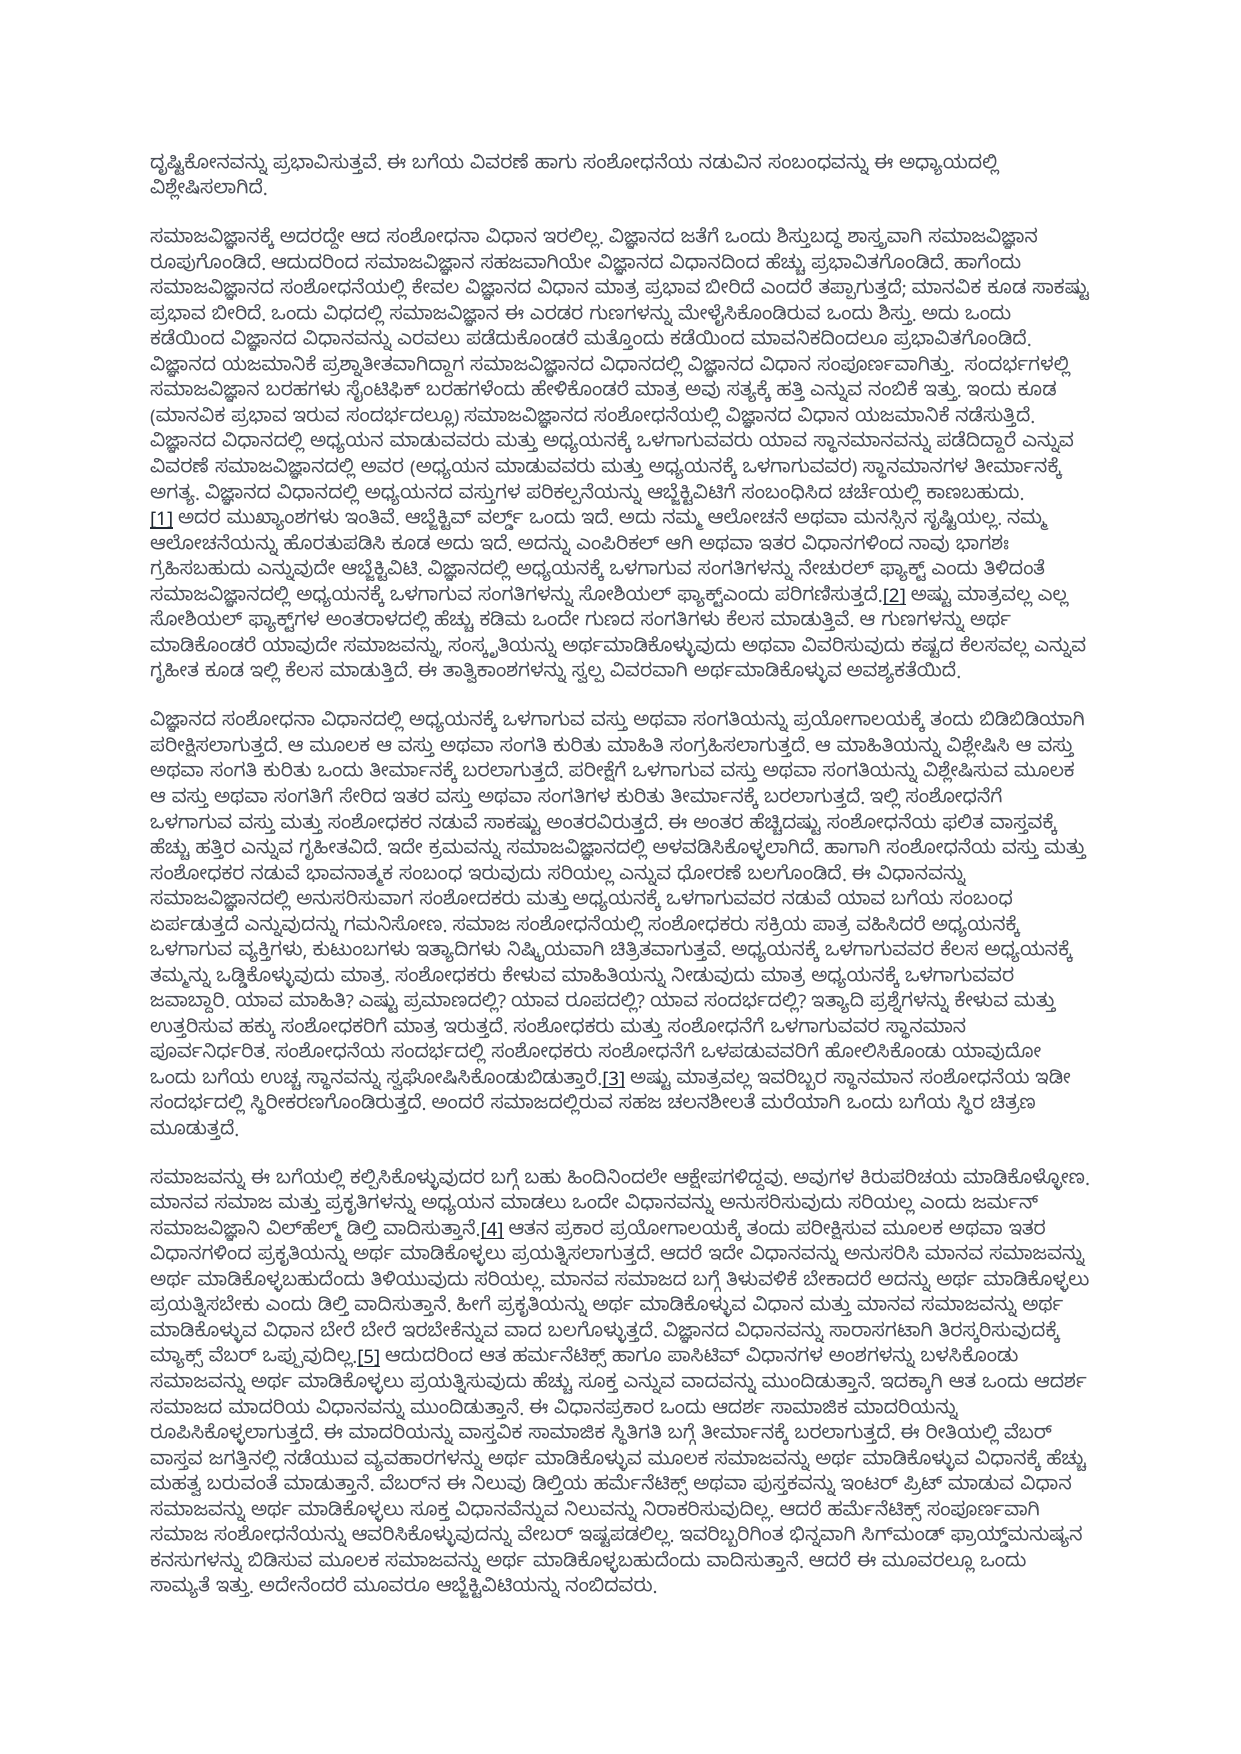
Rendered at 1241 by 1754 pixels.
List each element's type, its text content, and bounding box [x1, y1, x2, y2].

text ವಿಜ್ಞಾನದ ಸಂಶೋಧನಾ ವಿಧಾನದಲ್ಲಿ ಅಧ್ಯಯನಕ್ಕೆ ಒಳಗಾಗುವ ವಸ್ತು ಅಥವಾ ಸಂಗತಿಯನ್ನು ಪ್ರಯೋಗಾಲಯಕ್ಕೆ ತಂದು ಬಿಡಿಬಿಡಿಯಾಗಿ ಪರೀಕ್ಷಿಸಲಾಗುತ್ತದೆ. ಆ ಮೂಲಕ ಆ ವಸ್ತು ಅಥವಾ ಸಂಗತಿ ಕುರಿತು ಮಾಹಿತಿ ಸಂಗ್ರಹಿಸಲಾಗುತ್ತದೆ. ಆ ಮಾಹಿತಿಯನ್ನು ವಿಶ್ಲೇಷಿಸಿ ಆ ವಸ್ತು ಅಥವಾ ಸಂಗತಿ ಕುರಿತು ಒಂದು ತೀರ್ಮಾನಕ್ಕೆ ಬರಲಾಗುತ್ತದೆ. ಪರೀಕ್ಷೆಗೆ ಒಳಗಾಗುವ ವಸ್ತು ಅಥವಾ ಸಂಗತಿಯನ್ನು ವಿಶ್ಲೇಷಿಸುವ ಮೂಲಕ ಆ ವಸ್ತು ಅಥವಾ ಸಂಗತಿಗೆ ಸೇರಿದ ಇತರ ವಸ್ತು ಅಥವಾ ಸಂಗತಿಗಳ ಕುರಿತು ತೀರ್ಮಾನಕ್ಕೆ ಬರಲಾಗುತ್ತದೆ. ಇಲ್ಲಿ ಸಂಶೋಧನೆಗೆ ಒಳಗಾಗುವ ವಸ್ತು ಮತ್ತು ಸಂಶೋಧಕರ ನಡುವೆ ಸಾಕಷ್ಟು ಅಂತರವಿರುತ್ತದೆ. ಈ ಅಂತರ ಹೆಚ್ಚಿದಷ್ಟು ಸಂಶೋಧನೆಯ ಫಲಿತ ವಾಸ್ತವಕ್ಕೆ ಹೆಚ್ಚು ಹತ್ತಿರ ಎನ್ನುವ ಗೃಹೀತವಿದೆ. ಇದೇ ಕ್ರಮವನ್ನು ಸಮಾಜವಿಜ್ಞಾನದಲ್ಲಿ ಅಳವಡಿಸಿಕೊಳ್ಳಲಾಗಿದೆ. ಹಾಗಾಗಿ ಸಂಶೋಧನೆಯ ವಸ್ತು ಮತ್ತು ಸಂಶೋಧಕರ ನಡುವೆ ಭಾವನಾತ್ಮಕ ಸಂಬಂಧ ಇರುವುದು ಸರಿಯಲ್ಲ ಎನ್ನುವ ಧೋರಣೆ ಬಲಗೊಂಡಿದೆ. ಈ ವಿಧಾನವನ್ನು ಸಮಾಜವಿಜ್ಞಾನದಲ್ಲಿ ಅನುಸರಿಸುವಾಗ ಸಂಶೋದಕರು ಮತ್ತು ಅಧ್ಯಯನಕ್ಕೆ ಒಳಗಾಗುವವರ ನಡುವೆ ಯಾವ ಬಗೆಯ ಸಂಬಂಧ ಏರ್ಪಡುತ್ತದೆ ಎನ್ನುವುದನ್ನು ಗಮನಿಸೋಣ. ಸಮಾಜ ಸಂಶೋಧನೆಯಲ್ಲಿ ಸಂಶೋಧಕರು ಸಕ್ರಿಯ ಪಾತ್ರ ವಹಿಸಿದರೆ ಅಧ್ಯಯನಕ್ಕೆ ಒಳಗಾಗುವ ವ್ಯಕ್ತಿಗಳು, ಕುಟುಂಬಗಳು ಇತ್ಯಾದಿಗಳು ನಿಷ್ಕ್ರಿಯವಾಗಿ ಚಿತ್ರಿತವಾಗುತ್ತವೆ. ಅಧ್ಯಯನಕ್ಕೆ ಒಳಗಾಗುವವರ ಕೆಲಸ ಅಧ್ಯಯನಕ್ಕೆ ತಮ್ಮನ್ನು ಒಡ್ಡಿಕೊಳ್ಳುವುದು ಮಾತ್ರ. ಸಂಶೋಧಕರು ಕೇಳುವ ಮಾಹಿತಿಯನ್ನು ನೀಡುವುದು ಮಾತ್ರ ಅಧ್ಯಯನಕ್ಕೆ ಒಳಗಾಗುವವರ ಜವಾಬ್ದಾರಿ. ಯಾವ ಮಾಹಿತಿ? ಎಷ್ಟು ಪ್ರಮಾಣದಲ್ಲಿ? ಯಾವ ರೂಪದಲ್ಲಿ? ಯಾವ ಸಂದರ್ಭದಲ್ಲಿ? ಇತ್ಯಾದಿ ಪ್ರಶ್ನೆಗಳನ್ನು ಕೇಳುವ ಮತ್ತು ಉತ್ತರಿಸುವ ಹಕ್ಕು ಸಂಶೋಧಕರಿಗೆ ಮಾತ್ರ ಇರುತ್ತದೆ. ಸಂಶೋಧಕರು ಮತ್ತು ಸಂಶೋಧನೆಗೆ ಒಳಗಾಗುವವರ ಸ್ಥಾನಮಾನ ಪೂರ್ವನಿರ್ಧರಿತ. ಸಂಶೋಧನೆಯ ಸಂದರ್ಭದಲ್ಲಿ ಸಂಶೋಧಕರು ಸಂಶೋಧನೆಗೆ ಒಳಪಡುವವರಿಗೆ ಹೋಲಿಸಿಕೊಂಡು ಯಾವುದೋ ಒಂದು ಬಗೆಯ ಉಚ್ಚ ಸ್ಥಾನವನ್ನು ಸ್ವಘೋಷಿಸಿಕೊಂಡುಬಿಡುತ್ತಾರೆ.[3] ಅಷ್ಟು ಮಾತ್ರವಲ್ಲ ಇವರಿಬ್ಬರ ಸ್ಥಾನಮಾನ ಸಂಶೋಧನೆಯ ಇಡೀ ಸಂದರ್ಭದಲ್ಲಿ ಸ್ಥಿರೀಕರಣಗೊಂಡಿರುತ್ತದೆ. ಅಂದರೆ ಸಮಾಜದಲ್ಲಿರುವ ಸಹಜ ಚಲನಶೀಲತೆ ಮರೆಯಾಗಿ ಒಂದು ಬಗೆಯ ಸ್ಥಿರ ಚಿತ್ರಣ ಮೂಡುತ್ತದೆ. [150, 708, 1090, 1142]
text ಸಮಾಜವಿಜ್ಞಾನಕ್ಕೆ ಅದರದ್ದೇ ಆದ ಸಂಶೋಧನಾ ವಿಧಾನ ಇರಲಿಲ್ಲ. ವಿಜ್ಞಾನದ ಜತೆಗೆ ಒಂದು ಶಿಸ್ತುಬದ್ಧ ಶಾಸ್ತ್ರವಾಗಿ ಸಮಾಜವಿಜ್ಞಾನ ರೂಪುಗೊಂಡಿದೆ. ಆದುದರಿಂದ ಸಮಾಜವಿಜ್ಞಾನ ಸಹಜವಾಗಿಯೇ ವಿಜ್ಞಾನದ ವಿಧಾನದಿಂದ ಹೆಚ್ಚು ಪ್ರಭಾವಿತಗೊಂಡಿದೆ. ಹಾಗೆಂದು ಸಮಾಜವಿಜ್ಞಾನದ ಸಂಶೋಧನೆಯಲ್ಲಿ ಕೇವಲ ವಿಜ್ಞಾನದ ವಿಧಾನ ಮಾತ್ರ ಪ್ರಭಾವ ಬೀರಿದೆ ಎಂದರೆ ತಪ್ಪಾಗುತ್ತದೆ; ಮಾನವಿಕ ಕೂಡ ಸಾಕಷ್ಟು ಪ್ರಭಾವ ಬೀರಿದೆ. ಒಂದು ವಿಧದಲ್ಲಿ ಸಮಾಜವಿಜ್ಞಾನ ಈ ಎರಡರ ಗುಣಗಳನ್ನು ಮೇಳೈಸಿಕೊಂಡಿರುವ ಒಂದು ಶಿಸ್ತು. ಅದು ಒಂದು ಕಡೆಯಿಂದ ವಿಜ್ಞಾನದ ವಿಧಾನವನ್ನು ಎರವಲು ಪಡೆದುಕೊಂಡರೆ ಮತ್ತೊಂದು ಕಡೆಯಿಂದ ಮಾವನಿಕದಿಂದಲೂ ಪ್ರಭಾವಿತಗೊಂಡಿದೆ. ವಿಜ್ಞಾನದ ಯಜಮಾನಿಕೆ ಪ್ರಶ್ನಾತೀತವಾಗಿದ್ದಾಗ ಸಮಾಜವಿಜ್ಞಾನದ ವಿಧಾನದಲ್ಲಿ ವಿಜ್ಞಾನದ ವಿಧಾನ ಸಂಪೂರ್ಣವಾಗಿತ್ತು. ಸಂದರ್ಭಗಳಲ್ಲಿ ಸಮಾಜವಿಜ್ಞಾನ ಬರಹಗಳು ಸೈಂಟಿಫಿಕ್ ಬರಹಗಳೆಂದು ಹೇಳಿಕೊಂಡರೆ ಮಾತ್ರ ಅವು ಸತ್ಯಕ್ಕೆ ಹತ್ತಿ ಎನ್ನುವ ನಂಬಿಕೆ ಇತ್ತು. ಇಂದು ಕೂಡ (ಮಾನವಿಕ ಪ್ರಭಾವ ಇರುವ ಸಂದರ್ಭದಲ್ಲೂ) ಸಮಾಜವಿಜ್ಞಾನದ ಸಂಶೋಧನೆಯಲ್ಲಿ ವಿಜ್ಞಾನದ ವಿಧಾನ ಯಜಮಾನಿಕೆ ನಡೆಸುತ್ತಿದೆ. ವಿಜ್ಞಾನದ ವಿಧಾನದಲ್ಲಿ ಅಧ್ಯಯನ ಮಾಡುವವರು ಮತ್ತು ಅಧ್ಯಯನಕ್ಕೆ ಒಳಗಾಗುವವರು ಯಾವ ಸ್ಥಾನಮಾನವನ್ನು ಪಡೆದಿದ್ದಾರೆ ಎನ್ನುವ ವಿವರಣೆ ಸಮಾಜವಿಜ್ಞಾನದಲ್ಲಿ ಅವರ (ಅಧ್ಯಯನ ಮಾಡುವವರು ಮತ್ತು ಅಧ್ಯಯನಕ್ಕೆ ಒಳಗಾಗುವವರ) ಸ್ಥಾನಮಾನಗಳ ತೀರ್ಮಾನಕ್ಕೆ ಅಗತ್ಯ. ವಿಜ್ಞಾನದ ವಿಧಾನದಲ್ಲಿ ಅಧ್ಯಯನದ ವಸ್ತುಗಳ ಪರಿಕಲ್ಪನೆಯನ್ನು ಆಬ್ಜೆಕ್ಟಿವಿಟಿಗೆ ಸಂಬಂಧಿಸಿದ ಚರ್ಚೆಯಲ್ಲಿ ಕಾಣಬಹುದು.[1] ಅದರ ಮುಖ್ಯಾಂಶಗಳು ಇಂತಿವೆ. ಆಬ್ಜೆಕ್ಟಿವ್ ವರ್ಲ್ಡ್‌ ಒಂದು ಇದೆ. ಅದು ನಮ್ಮ ಆಲೋಚನೆ ಅಥವಾ ಮನಸ್ಸಿನ ಸೃಷ್ಟಿಯಲ್ಲ. ನಮ್ಮ ಆಲೋಚನೆಯನ್ನು ಹೊರತುಪಡಿಸಿ ಕೂಡ ಅದು ಇದೆ. ಅದನ್ನು ಎಂಪಿರಿಕಲ್ ಆಗಿ ಅಥವಾ ಇತರ ವಿಧಾನಗಳಿಂದ ನಾವು ಭಾಗಶಃ ಗ್ರಹಿಸಬಹುದು ಎನ್ನುವುದೇ ಆಬ್ಜೆಕ್ಟಿವಿಟಿ. ವಿಜ್ಞಾನದಲ್ಲಿ ಅಧ್ಯಯನಕ್ಕೆ ಒಳಗಾಗುವ ಸಂಗತಿಗಳನ್ನು ನೇಚುರಲ್ ಫ್ಯಾಕ್ಟ್ ಎಂದು ತಿಳಿದಂತೆ ಸಮಾಜವಿಜ್ಞಾನದಲ್ಲಿ ಅಧ್ಯಯನಕ್ಕೆ ಒಳಗಾಗುವ ಸಂಗತಿಗಳನ್ನು ಸೋಶಿಯಲ್ ಫ್ಯಾಕ್ಟ್‌ಎಂದು ಪರಿಗಣಿಸುತ್ತದೆ.[2] ಅಷ್ಟು ಮಾತ್ರವಲ್ಲ ಎಲ್ಲ ಸೋಶಿಯಲ್ ಫ್ಯಾಕ್ಟ್‌ಗಳ ಅಂತರಾಳದಲ್ಲಿ ಹೆಚ್ಚು ಕಡಿಮ ಒಂದೇ ಗುಣದ ಸಂಗತಿಗಳು ಕೆಲಸ ಮಾಡುತ್ತಿವೆ. ಆ ಗುಣಗಳನ್ನು ಅರ್ಥ ಮಾಡಿಕೊಂಡರೆ ಯಾವುದೇ ಸಮಾಜವನ್ನು, ಸಂಸ್ಕೃತಿಯನ್ನು ಅರ್ಥಮಾಡಿಕೊಳ್ಳುವುದು ಅಥವಾ ವಿವರಿಸುವುದು ಕಷ್ಟದ ಕೆಲಸವಲ್ಲ ಎನ್ನುವ ಗೃಹೀತ ಕೂಡ ಇಲ್ಲಿ ಕೆಲಸ ಮಾಡುತ್ತಿದೆ. ಈ ತಾತ್ವಿಕಾಂಶಗಳನ್ನು ಸ್ವಲ್ಪ ವಿವರವಾಗಿ ಅರ್ಥಮಾಡಿಕೊಳ್ಳುವ ಅವಶ್ಯಕತೆಯಿದೆ. [150, 225, 1090, 684]
text ಸಮಾಜವನ್ನು ಈ ಬಗೆಯಲ್ಲಿ ಕಲ್ಪಿಸಿಕೊಳ್ಳುವುದರ ಬಗ್ಗೆ ಬಹು ಹಿಂದಿನಿಂದಲೇ ಆಕ್ಷೇಪಗಳಿದ್ದವು. ಅವುಗಳ ಕಿರುಪರಿಚಯ ಮಾಡಿಕೊಳ್ಳೋಣ. ಮಾನವ ಸಮಾಜ ಮತ್ತು ಪ್ರಕೃತಿಗಳನ್ನು ಅಧ್ಯಯನ ಮಾಡಲು ಒಂದೇ ವಿಧಾನವನ್ನು ಅನುಸರಿಸುವುದು ಸರಿಯಲ್ಲ ಎಂದು ಜರ್ಮನ್ ಸಮಾಜವಿಜ್ಞಾನಿ ವಿಲ್‌ಹೆಲ್ಮ್ ಡಿಲ್ತಿ ವಾದಿಸುತ್ತಾನೆ.[4] ಆತನ ಪ್ರಕಾರ ಪ್ರಯೋಗಾಲಯಕ್ಕೆ ತಂದು ಪರೀಕ್ಷಿಸುವ ಮೂಲಕ ಅಥವಾ ಇತರ ವಿಧಾನಗಳಿಂದ ಪ್ರಕೃತಿಯನ್ನು ಅರ್ಥ ಮಾಡಿಕೊಳ್ಳಲು ಪ್ರಯತ್ನಿಸಲಾಗುತ್ತದೆ. ಆದರೆ ಇದೇ ವಿಧಾನವನ್ನು ಅನುಸರಿಸಿ ಮಾನವ ಸಮಾಜವನ್ನು ಅರ್ಥ ಮಾಡಿಕೊಳ್ಳಬಹುದೆಂದು ತಿಳಿಯುವುದು ಸರಿಯಲ್ಲ. ಮಾನವ ಸಮಾಜದ ಬಗ್ಗೆ ತಿಳುವಳಿಕೆ ಬೇಕಾದರೆ ಅದನ್ನು ಅರ್ಥ ಮಾಡಿಕೊಳ್ಳಲು ಪ್ರಯತ್ನಿಸಬೇಕು ಎಂದು ಡಿಲ್ತಿ ವಾದಿಸುತ್ತಾನೆ. ಹೀಗೆ ಪ್ರಕೃತಿಯನ್ನು ಅರ್ಥ ಮಾಡಿಕೊಳ್ಳುವ ವಿಧಾನ ಮತ್ತು ಮಾನವ ಸಮಾಜವನ್ನು ಅರ್ಥ ಮಾಡಿಕೊಳ್ಳುವ ವಿಧಾನ ಬೇರೆ ಬೇರೆ ಇರಬೇಕೆನ್ನುವ ವಾದ ಬಲಗೊಳ್ಳುತ್ತದೆ. ವಿಜ್ಞಾನದ ವಿಧಾನವನ್ನು ಸಾರಾಸಗಟಾಗಿ ತಿರಸ್ಕರಿಸುವುದಕ್ಕೆ ಮ್ಯಾಕ್ಸ್ ವೆಬರ್ ಒಪ್ಪುವುದಿಲ್ಲ.[5] ಆದುದರಿಂದ ಆತ ಹರ್ಮನೆಟಿಕ್ಸ್‌ ಹಾಗೂ ಪಾಸಿಟಿವ್ ವಿಧಾನಗಳ ಅಂಶಗಳನ್ನು ಬಳಸಿಕೊಂಡು ಸಮಾಜವನ್ನು ಅರ್ಥ ಮಾಡಿಕೊಳ್ಳಲು ಪ್ರಯತ್ನಿಸುವುದು ಹೆಚ್ಚು ಸೂಕ್ತ ಎನ್ನುವ ವಾದವನ್ನು ಮುಂದಿಡುತ್ತಾನೆ. ಇದಕ್ಕಾಗಿ ಆತ ಒಂದು ಆದರ್ಶ ಸಮಾಜದ ಮಾದರಿಯ ವಿಧಾನವನ್ನು ಮುಂದಿಡುತ್ತಾನೆ. ಈ ವಿಧಾನಪ್ರಕಾರ ಒಂದು ಆದರ್ಶ ಸಾಮಾಜಿಕ ಮಾದರಿಯನ್ನು ರೂಪಿಸಿಕೊಳ್ಳಲಾಗುತ್ತದೆ. ಈ ಮಾದರಿಯನ್ನು ವಾಸ್ತವಿಕ ಸಾಮಾಜಿಕ ಸ್ಥಿತಿಗತಿ ಬಗ್ಗೆ ತೀರ್ಮಾನಕ್ಕೆ ಬರಲಾಗುತ್ತದೆ. ಈ ರೀತಿಯಲ್ಲಿ ವೆಬರ್ ವಾಸ್ತವ ಜಗತ್ತಿನಲ್ಲಿ ನಡೆಯುವ ವ್ಯವಹಾರಗಳನ್ನು ಅರ್ಥ ಮಾಡಿಕೊಳ್ಳುವ ಮೂಲಕ ಸಮಾಜವನ್ನು ಅರ್ಥ ಮಾಡಿಕೊಳ್ಳುವ ವಿಧಾನಕ್ಕೆ ಹೆಚ್ಚು ಮಹತ್ವ ಬರುವಂತೆ ಮಾಡುತ್ತಾನೆ. ವೆಬರ್‌ನ ಈ ನಿಲುವು ಡಿಲ್ತಿಯ ಹರ್ಮೆನೆಟಿಕ್ಸ್ ಅಥವಾ ಪುಸ್ತಕವನ್ನು ಇಂಟರ್ ಪ್ರಿಟ್ ಮಾಡುವ ವಿಧಾನ ಸಮಾಜವನ್ನು ಅರ್ಥ ಮಾಡಿಕೊಳ್ಳಲು ಸೂಕ್ತ ವಿಧಾನವೆನ್ನುವ ನಿಲುವನ್ನು ನಿರಾಕರಿಸುವುದಿಲ್ಲ. ಆದರೆ ಹರ್ಮೆನೆಟಿಕ್ಸ್ ಸಂಪೂರ್ಣವಾಗಿ ಸಮಾಜ ಸಂಶೋಧನೆಯನ್ನು ಆವರಿಸಿಕೊಳ್ಳುವುದನ್ನು ವೇಬರ್ ಇಷ್ಟಪಡಲಿಲ್ಲ. ಇವರಿಬ್ಬರಿಗಿಂತ ಭಿನ್ನವಾಗಿ ಸಿಗ್‌ಮಂಡ್ ಫ್ರಾಯ್ಡ್‌ಮನುಷ್ಯನ ಕನಸುಗಳನ್ನು ಬಿಡಿಸುವ ಮೂಲಕ ಸಮಾಜವನ್ನು ಅರ್ಥ ಮಾಡಿಕೊಳ್ಳಬಹುದೆಂದು ವಾದಿಸುತ್ತಾನೆ. ಆದರೆ ಈ ಮೂವರಲ್ಲೂ ಒಂದು ಸಾಮ್ಯತೆ ಇತ್ತು. ಅದೇನೆಂದರೆ ಮೂವರೂ ಆಬ್ಜೆಕ್ಟಿವಿಟಿಯನ್ನು ನಂಬಿದವರು. [150, 1165, 1090, 1599]
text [150, 150, 1090, 201]
